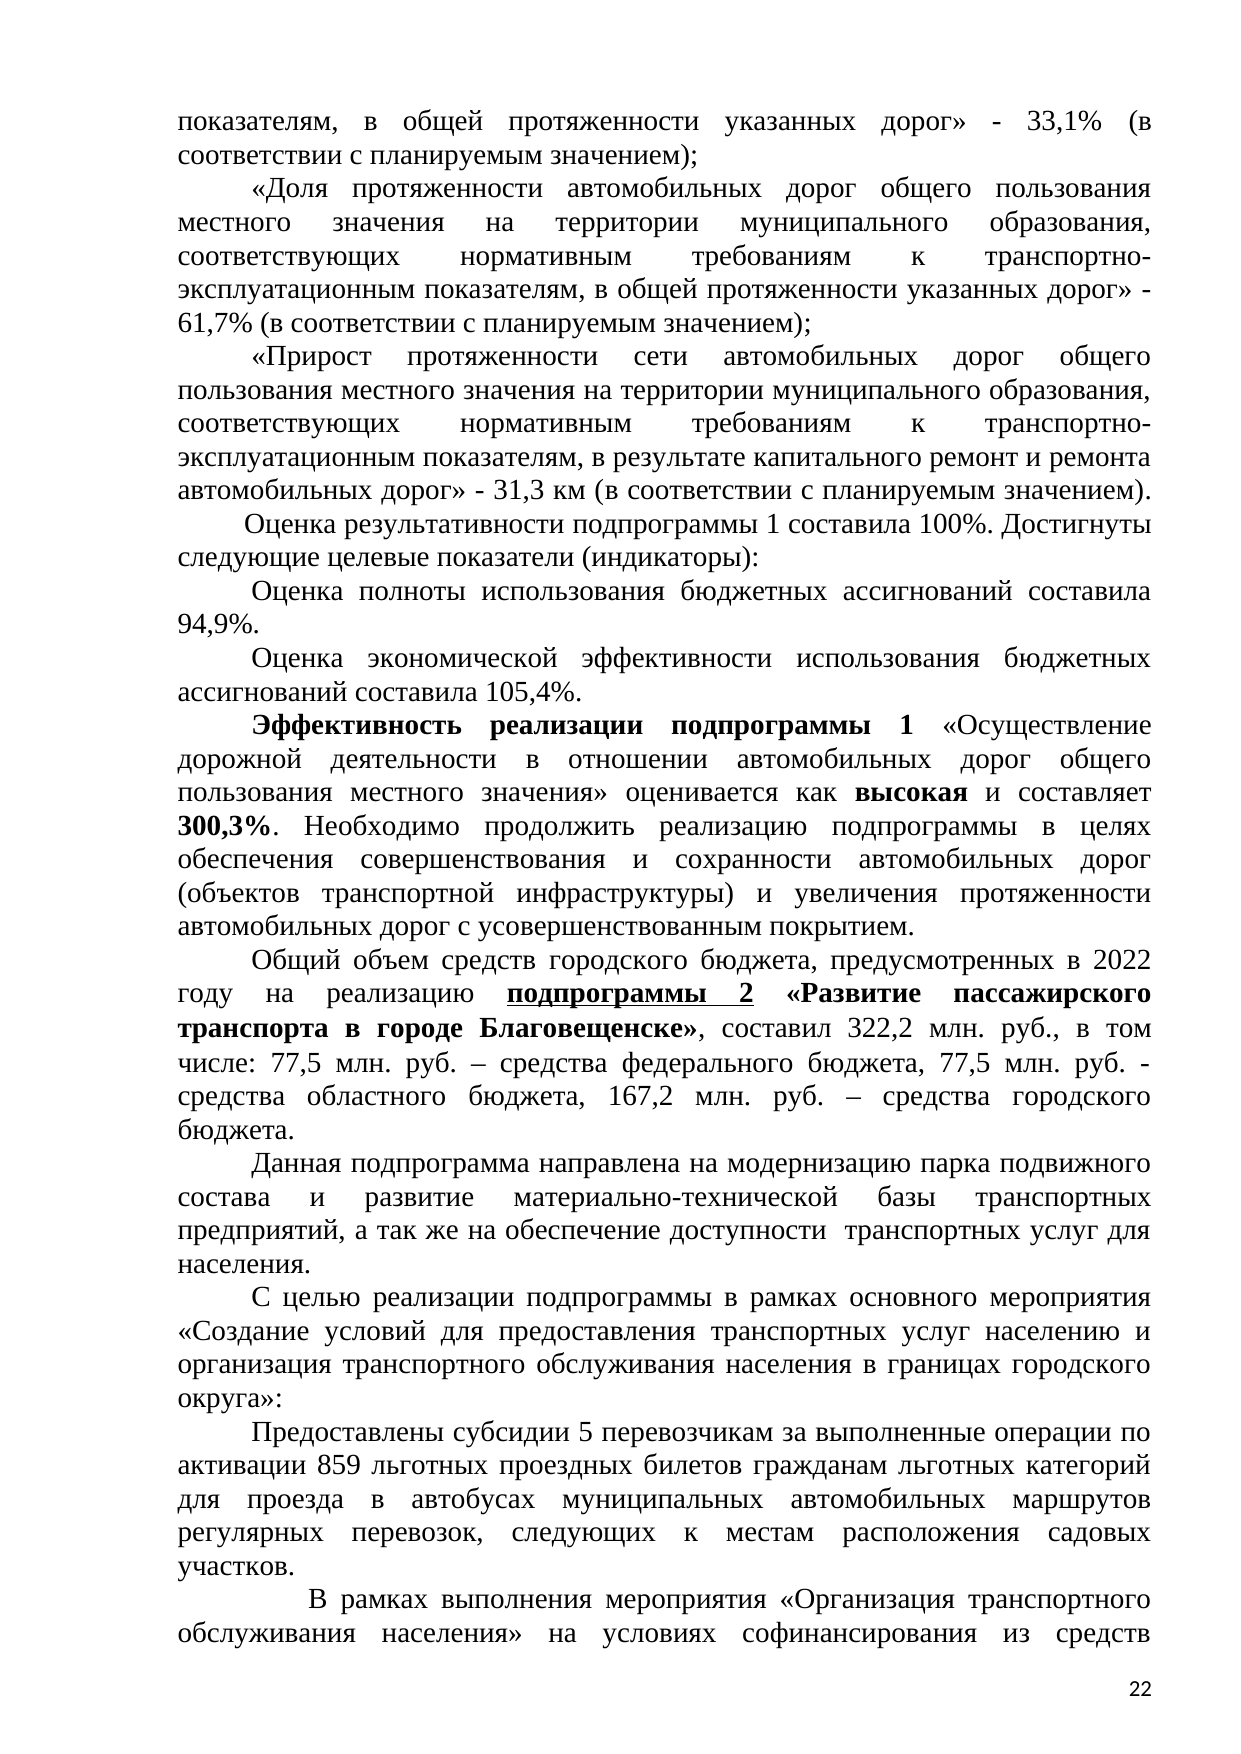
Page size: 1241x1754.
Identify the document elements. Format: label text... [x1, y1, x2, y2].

text Оценка экономической эффективности использования бюджетных ассигнований составила 105,4%. [177, 640, 1152, 707]
text Предоставлены субсидии 5 перевозчикам за выполненные операции по активации 859 льготных проездных билетов гражданам льготных категорий для проезда в автобусах муниципальных автомобильных маршрутов регулярных перевозок, следующих к местам расположения садовых участков. [177, 1414, 1152, 1581]
text Общий объем средств городского бюджета, предусмотренных в 2022 году на реализацию подпрограммы 2 «Развитие пассажирского транспорта в городе Благовещенске», составил 322,2 млн. руб., в том числе: 77,5 млн. руб. – средства федерального бюджета, 77,5 млн. руб. - средства областного бюджета, 167,2 млн. руб. – средства городского бюджета. [177, 942, 1152, 1145]
text С целью реализации подпрограммы в рамках основного мероприятия «Создание условий для предоставления транспортных услуг населению и организация транспортного обслуживания населения в границах городского округа»: [177, 1279, 1152, 1414]
text Эффективность реализации подпрограммы 1 «Осуществление дорожной деятельности в отношении автомобильных дорог общего пользования местного значения» оценивается как высокая и составляет 300,3%. Необходимо продолжить реализацию подпрограммы в целях обеспечения совершенствования и сохранности автомобильных дорог (объектов транспортной инфраструктуры) и увеличения протяженности автомобильных дорог с усовершенствованным покрытием. [177, 707, 1152, 942]
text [177, 1581, 1152, 1648]
text Оценка полноты использования бюджетных ассигнований составила 94,9%. [177, 573, 1152, 640]
text Данная подпрограмма направлена на модернизацию парка подвижного состава и развитие материально-технической базы транспортных предприятий, а так же на обеспечение доступности транспортных услуг для населения. [177, 1145, 1152, 1279]
text «Прирост протяженности сети автомобильных дорог общего пользования местного значения на территории муниципального образования, соответствующих нормативным требованиям к транспортно-эксплуатационным показателям, в результате капитального ремонт и ремонта автомобильных дорог» - 31,3 км (в соответствии с планируемым значением). Оценка результативности подпрограммы 1 составила 100%. Достигнуты следующие целевые показатели (индикаторы): [177, 338, 1152, 573]
text «Доля протяженности автомобильных дорог общего пользования местного значения на территории муниципального образования, соответствующих нормативным требованиям к транспортно-эксплуатационным показателям, в общей протяженности указанных дорог» - 61,7% (в соответствии с планируемым значением); [177, 171, 1152, 338]
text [177, 103, 1152, 171]
